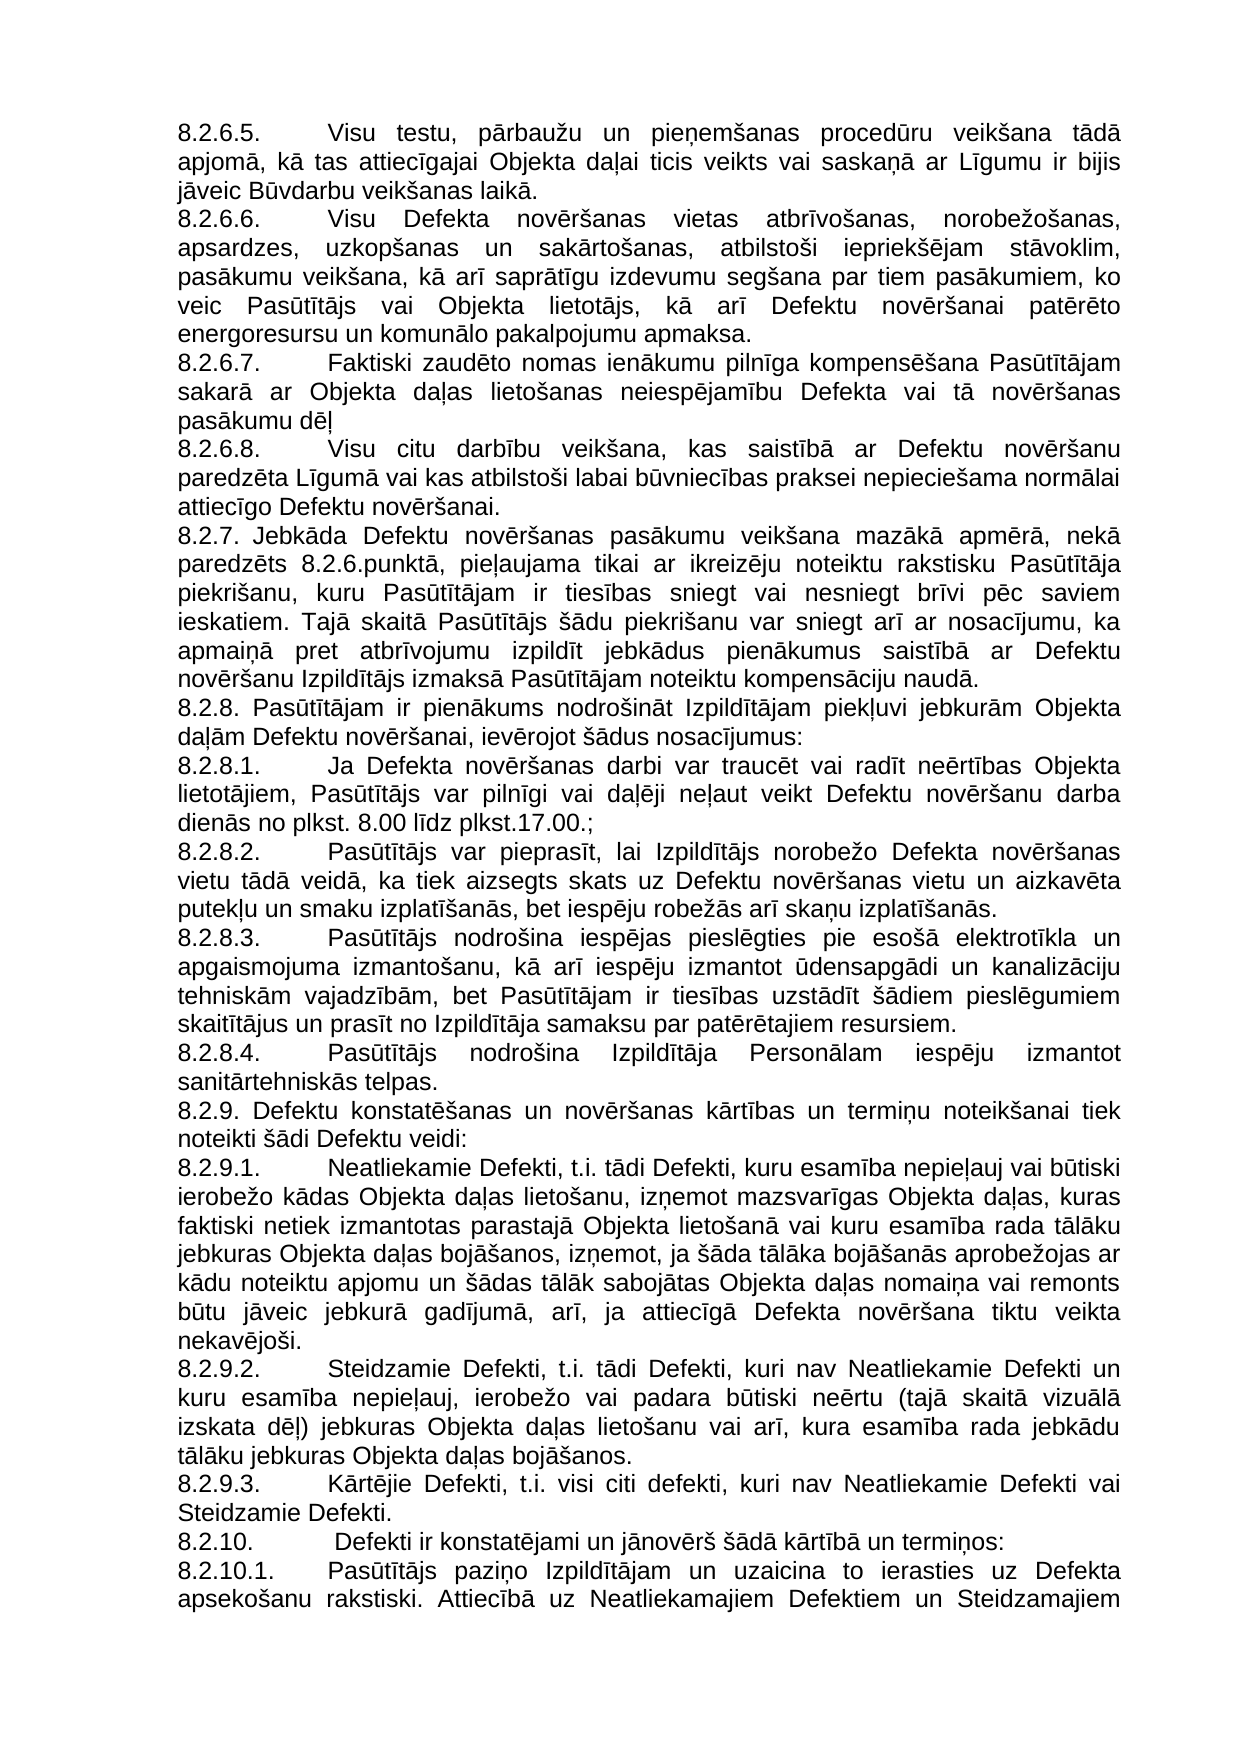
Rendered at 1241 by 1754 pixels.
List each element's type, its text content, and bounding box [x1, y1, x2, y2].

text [177, 1556, 1122, 1613]
text 8.2.8.1. Ja Defekta novēršanas darbi var traucēt vai radīt neērtības Objekta lietotājiem, Pasūtītājs var pilnīgi vai daļēji neļaut veikt Defektu novēršanu darba dienās no plkst. 8.00 līdz plkst.17.00.; [177, 751, 1122, 837]
text 8.2.9.1. Neatliekamie Defekti, t.i. tādi Defekti, kuru esamība nepieļauj vai būtiski ierobežo kādas Objekta daļas lietošanu, izņemot mazsvarīgas Objekta daļas, kuras faktiski netiek izmantotas parastajā Objekta lietošanā vai kuru esamība rada tālāku jebkuras Objekta daļas bojāšanos, izņemot, ja šāda tālāka bojāšanās aprobežojas ar kādu noteiktu apjomu un šādas tālāk sabojātas Objekta daļas nomaiņa vai remonts būtu jāveic jebkurā gadījumā, arī, ja attiecīgā Defekta novēršana tiktu veikta nekavējoši. [177, 1153, 1122, 1354]
text 8.2.6.5. Visu testu, pārbaužu un pieņemšanas procedūru veikšana tādā apjomā, kā tas attiecīgajai Objekta daļai ticis veikts vai saskaņā ar Līgumu ir bijis jāveic Būvdarbu veikšanas laikā. [177, 118, 1122, 204]
text 8.2.8.3. Pasūtītājs nodrošina iespējas pieslēgties pie esošā elektrotīkla un apgaismojuma izmantošanu, kā arī iespēju izmantot ūdensapgādi un kanalizāciju tehniskām vajadzībām, bet Pasūtītājam ir tiesības uzstādīt šādiem pieslēgumiem skaitītājus un prasīt no Izpildītāja samaksu par patērētajiem resursiem. [177, 923, 1122, 1038]
text 8.2.6.8. Visu citu darbību veikšana, kas saistībā ar Defektu novēršanu paredzēta Līgumā vai kas atbilstoši labai būvniecības praksei nepieciešama normālai attiecīgo Defektu novēršanai. [177, 434, 1122, 521]
text 8.2.8. Pasūtītājam ir pienākums nodrošināt Izpildītājam piekļuvi jebkurām Objekta daļām Defektu novēršanai, ievērojot šādus nosacījumus: [177, 693, 1122, 751]
text 8.2.9. Defektu konstatēšanas un novēršanas kārtības un termiņu noteikšanai tiek noteikti šādi Defektu veidi: [177, 1096, 1122, 1153]
text 8.2.8.2. Pasūtītājs var pieprasīt, lai Izpildītājs norobežo Defekta novēršanas vietu tādā veidā, ka tiek aizsegts skats uz Defektu novēršanas vietu un aizkavēta putekļu un smaku izplatīšanās, bet iespēju robežās arī skaņu izplatīšanās. [177, 837, 1122, 923]
text 8.2.6.6. Visu Defekta novēršanas vietas atbrīvošanas, norobežošanas, apsardzes, uzkopšanas un sakārtošanas, atbilstoši iepriekšējam stāvoklim, pasākumu veikšana, kā arī saprātīgu izdevumu segšana par tiem pasākumiem, ko veic Pasūtītājs vai Objekta lietotājs, kā arī Defektu novēršanai patērēto energoresursu un komunālo pakalpojumu apmaksa. [177, 204, 1122, 348]
text 8.2.8.4. Pasūtītājs nodrošina Izpildītāja Personālam iespēju izmantot sanitārtehniskās telpas. [177, 1038, 1122, 1096]
text 8.2.7. Jebkāda Defektu novēršanas pasākumu veikšana mazākā apmērā, nekā paredzēts 8.2.6.punktā, pieļaujama tikai ar ikreizēju noteiktu rakstisku Pasūtītāja piekrišanu, kuru Pasūtītājam ir tiesības sniegt vai nesniegt brīvi pēc saviem ieskatiem. Tajā skaitā Pasūtītājs šādu piekrišanu var sniegt arī ar nosacījumu, ka apmaiņā pret atbrīvojumu izpildīt jebkādus pienākumus saistībā ar Defektu novēršanu Izpildītājs izmaksā Pasūtītājam noteiktu kompensāciju naudā. [177, 521, 1122, 693]
text 8.2.9.3. Kārtējie Defekti, t.i. visi citi defekti, kuri nav Neatliekamie Defekti vai Steidzamie Defekti. [177, 1469, 1122, 1527]
text 8.2.10. Defekti ir konstatējami un jānovērš šādā kārtībā un termiņos: [177, 1527, 1122, 1556]
text 8.2.9.2. Steidzamie Defekti, t.i. tādi Defekti, kuri nav Neatliekamie Defekti un kuru esamība nepieļauj, ierobežo vai padara būtiski neērtu (tajā skaitā vizuālā izskata dēļ) jebkuras Objekta daļas lietošanu vai arī, kura esamība rada jebkādu tālāku jebkuras Objekta daļas bojāšanos. [177, 1354, 1122, 1469]
text 8.2.6.7. Faktiski zaudēto nomas ienākumu pilnīga kompensēšana Pasūtītājam sakarā ar Objekta daļas lietošanas neiespējamību Defekta vai tā novēršanas pasākumu dēļ [177, 348, 1122, 434]
